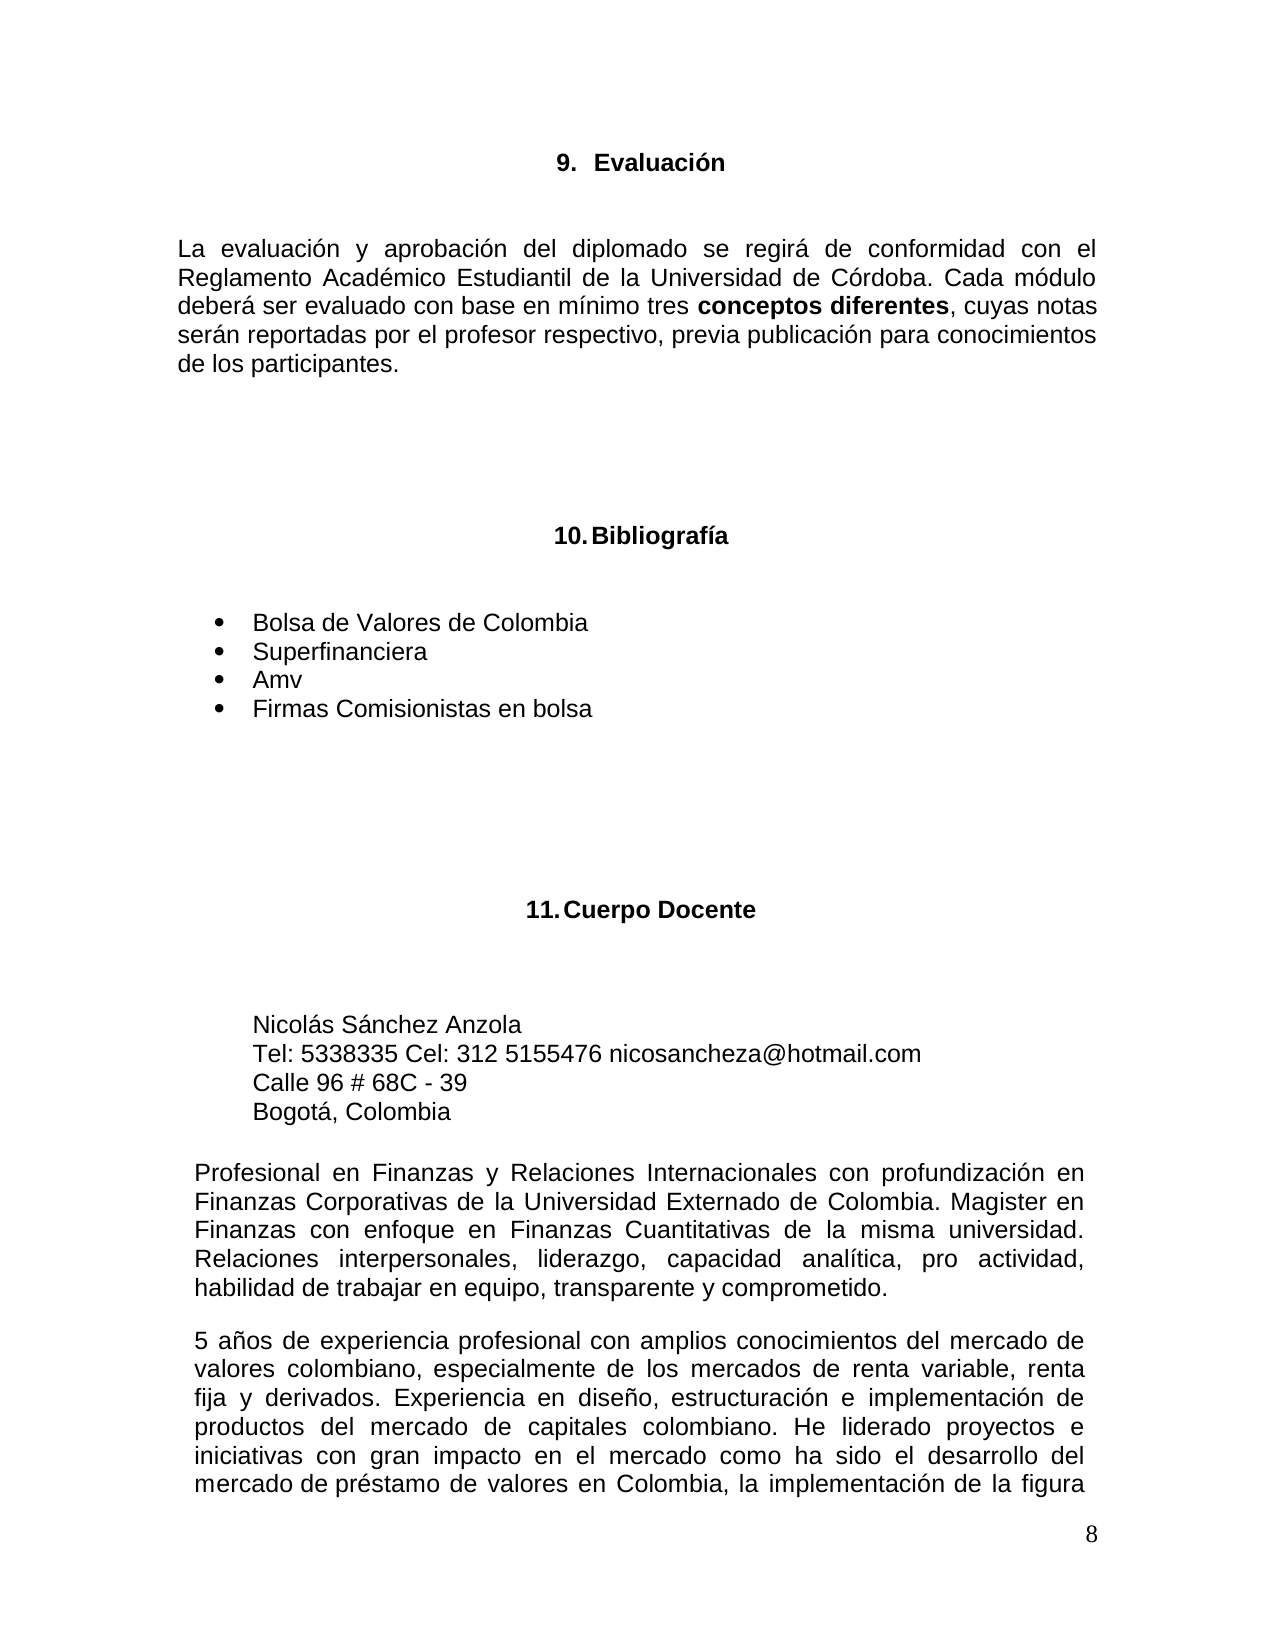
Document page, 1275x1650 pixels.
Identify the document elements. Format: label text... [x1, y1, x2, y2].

text Nicolás Sánchez Anzola [252, 1011, 1099, 1039]
text Bogotá, Colombia [252, 1097, 1099, 1126]
list Bolsa de Valores de Colombia [215, 608, 1098, 636]
list Firmas Comisionistas en bolsa [215, 694, 1098, 723]
text Profesional en Finanzas y Relaciones Internacionales con profundización en Finanzas Corporativas de la Universidad Externado de Colombia. Magister en Finanzas con enfoque en Finanzas Cuantitativas de la misma universidad. Relaciones interpersonales, liderazgo, capacidad analítica, pro actividad, habilidad de trabajar en equipo, transparente y comprometido. [194, 1158, 1084, 1302]
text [194, 1326, 1085, 1498]
text Calle 96 # 68C - 39 [252, 1068, 1099, 1097]
list Cuerpo Docente [184, 896, 1098, 924]
list Superfinanciera [215, 636, 1098, 665]
text La evaluación y aprobación del diplomado se regirá de conformidad con el Reglamento Académico Estudiantil de la Universidad de Córdoba. Cada módulo deberá ser evaluado con base en mínimo tres conceptos diferentes, cuyas notas serán reportadas por el profesor respectivo, previa publicación para conocimientos de los participantes. [177, 234, 1098, 378]
list Evaluación [184, 148, 1098, 176]
text Tel: 5338335 Cel: 312 5155476 nicosancheza@hotmail.com [252, 1039, 1099, 1068]
list Bibliografía [184, 521, 1098, 550]
list Amv [215, 665, 1098, 694]
